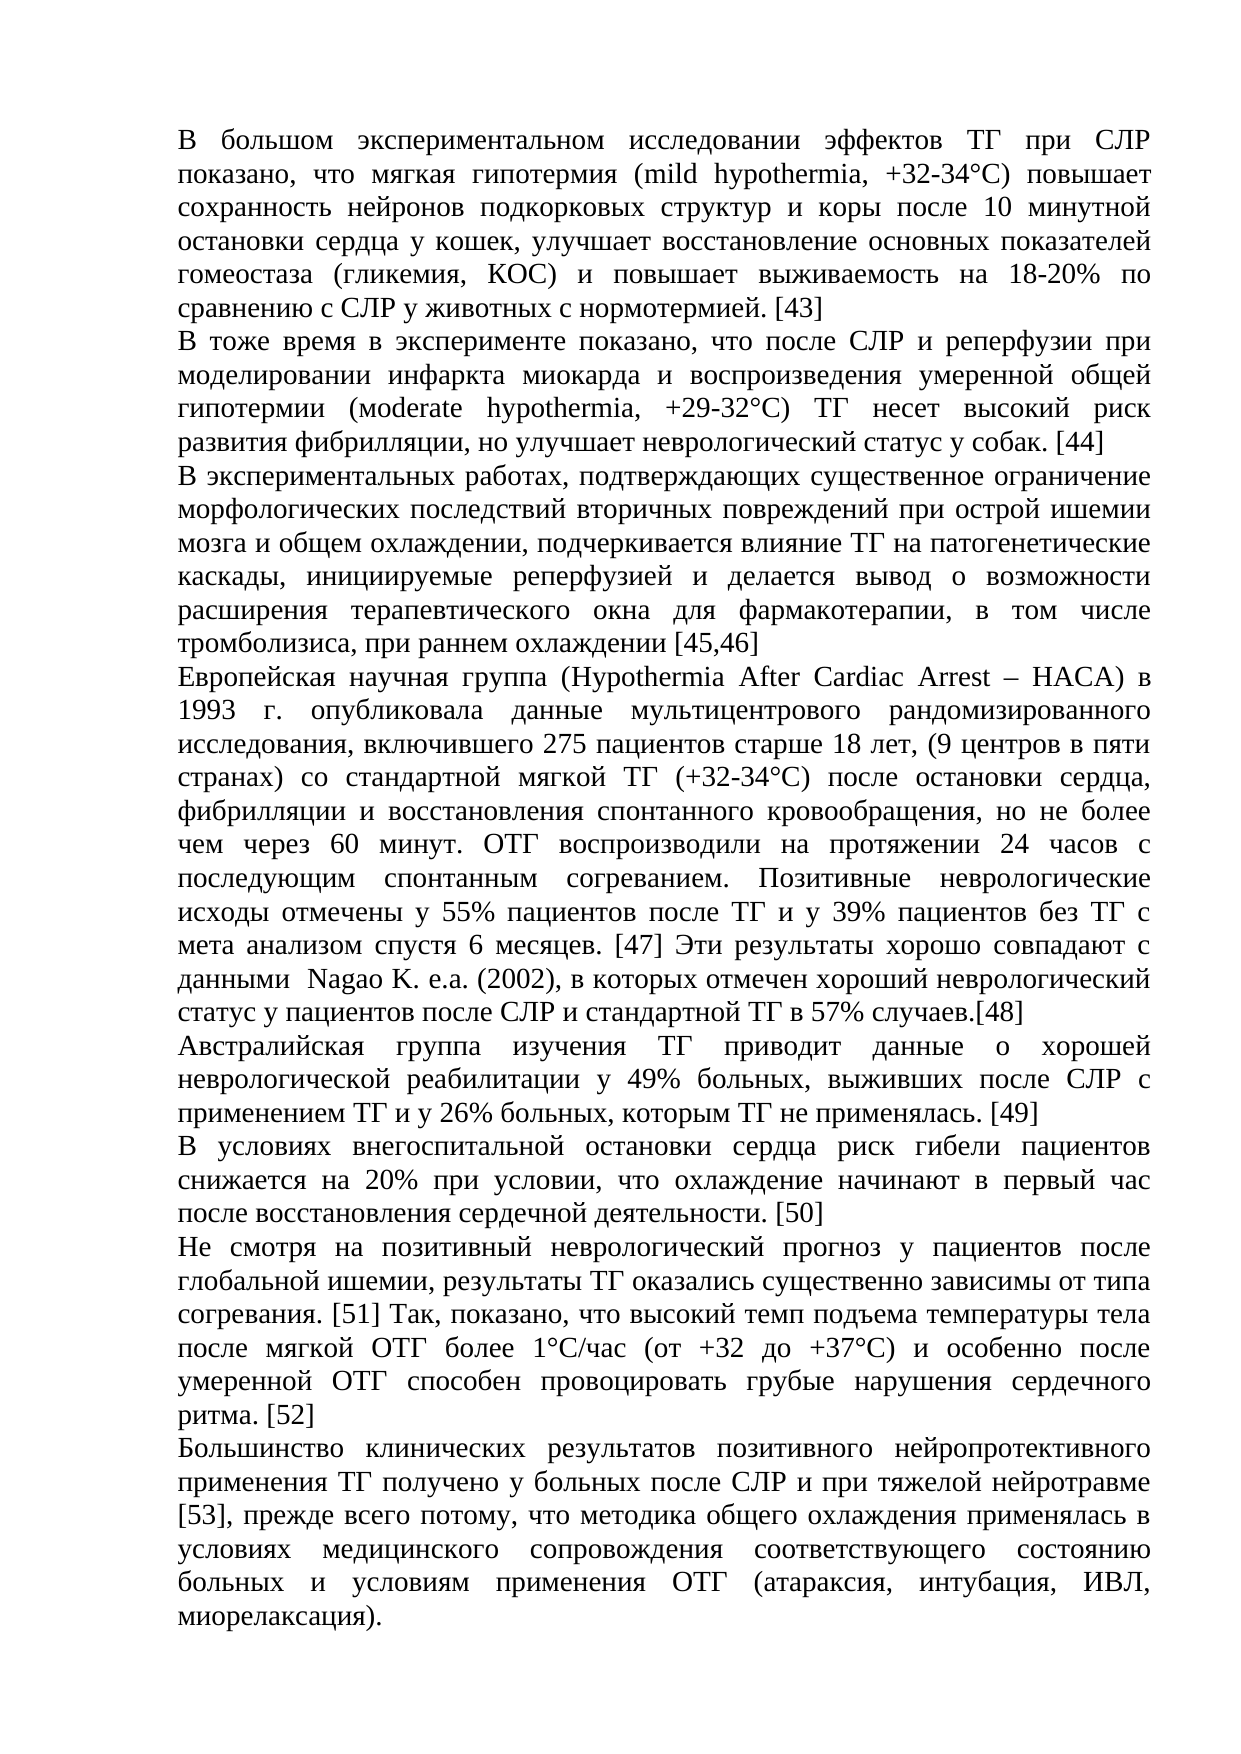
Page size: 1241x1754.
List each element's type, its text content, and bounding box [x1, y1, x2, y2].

text Австралийская группа изучения ТГ приводит данные о хорошей неврологической реабилитации у 49% больных, выживших после СЛР с применением ТГ и у 26% больных, которым ТГ не применялась. [49] [177, 1028, 1152, 1128]
text В тоже время в эксперименте показано, что после СЛР и реперфузии при моделировании инфаркта миокарда и воспроизведения умеренной общей гипотермии (мoderate hypothermia, +29-32°С) ТГ несет высокий риск развития фибрилляции, но улучшает неврологический статус у собак. [44] [177, 323, 1152, 458]
text Европейская научная группа (Hypothermia After Cardiac Arrest – HACA) в 1993 г. опубликовала данные мультицентрового рандомизированного исследования, включившего 275 пациентов старше 18 лет, (9 центров в пяти странах) со стандартной мягкой ТГ (+32-34°С) после остановки сердца, фибрилляции и восстановления спонтанного кровообращения, но не более чем через 60 минут. ОТГ воспроизводили на протяжении 24 часов с последующим спонтанным согреванием. Позитивные неврологические исходы отмечены у 55% пациентов после ТГ и у 39% пациентов без ТГ с мета анализом спустя 6 месяцев. [47] Эти результаты хорошо совпадают с данными Nagao K. e.a. (2002), в которых отмечен хороший неврологический статус у пациентов после СЛР и стандартной ТГ в 57% случаев.[48] [177, 659, 1152, 1028]
text В экспериментальных работах, подтверждающих существенное ограничение морфологических последствий вторичных повреждений при острой ишемии мозга и общем охлаждении, подчеркивается влияние ТГ на патогенетические каскады, инициируемые реперфузией и делается вывод о возможности расширения терапевтического окна для фармакотерапии, в том числе тромболизиса, при раннем охлаждении [45,46] [177, 458, 1152, 659]
text Не смотря на позитивный неврологический прогноз у пациентов после глобальной ишемии, результаты ТГ оказались существенно зависимы от типа согревания. [51] Так, показано, что высокий темп подъема температуры тела после мягкой ОТГ более 1°С/час (от +32 до +37°С) и особенно после умеренной ОТГ способен провоцировать грубые нарушения сердечного ритма. [52] [177, 1229, 1152, 1430]
text В условиях внегоспитальной остановки сердца риск гибели пациентов снижается на 20% при условии, что охлаждение начинают в первый час после восстановления сердечной деятельности. [50] [177, 1128, 1152, 1229]
text Большинство клинических результатов позитивного нейропротективного применения ТГ получено у больных после СЛР и при тяжелой нейротравме [53], прежде всего потому, что методика общего охлаждения применялась в условиях медицинского сопровождения соответствующего состоянию больных и условиям применения ОТГ (атараксия, интубация, ИВЛ, миорелаксация). [177, 1430, 1152, 1632]
text В большом экспериментальном исследовании эффектов ТГ при СЛР показано, что мягкая гипотермия (mild hypothermia, +32-34°С) повышает сохранность нейронов подкорковых структур и коры после 10 минутной остановки сердца у кошек, улучшает восстановление основных показателей гомеостаза (гликемия, КОС) и повышает выживаемость на 18-20% по сравнению с СЛР у животных с нормотермией. [43] [177, 122, 1152, 323]
